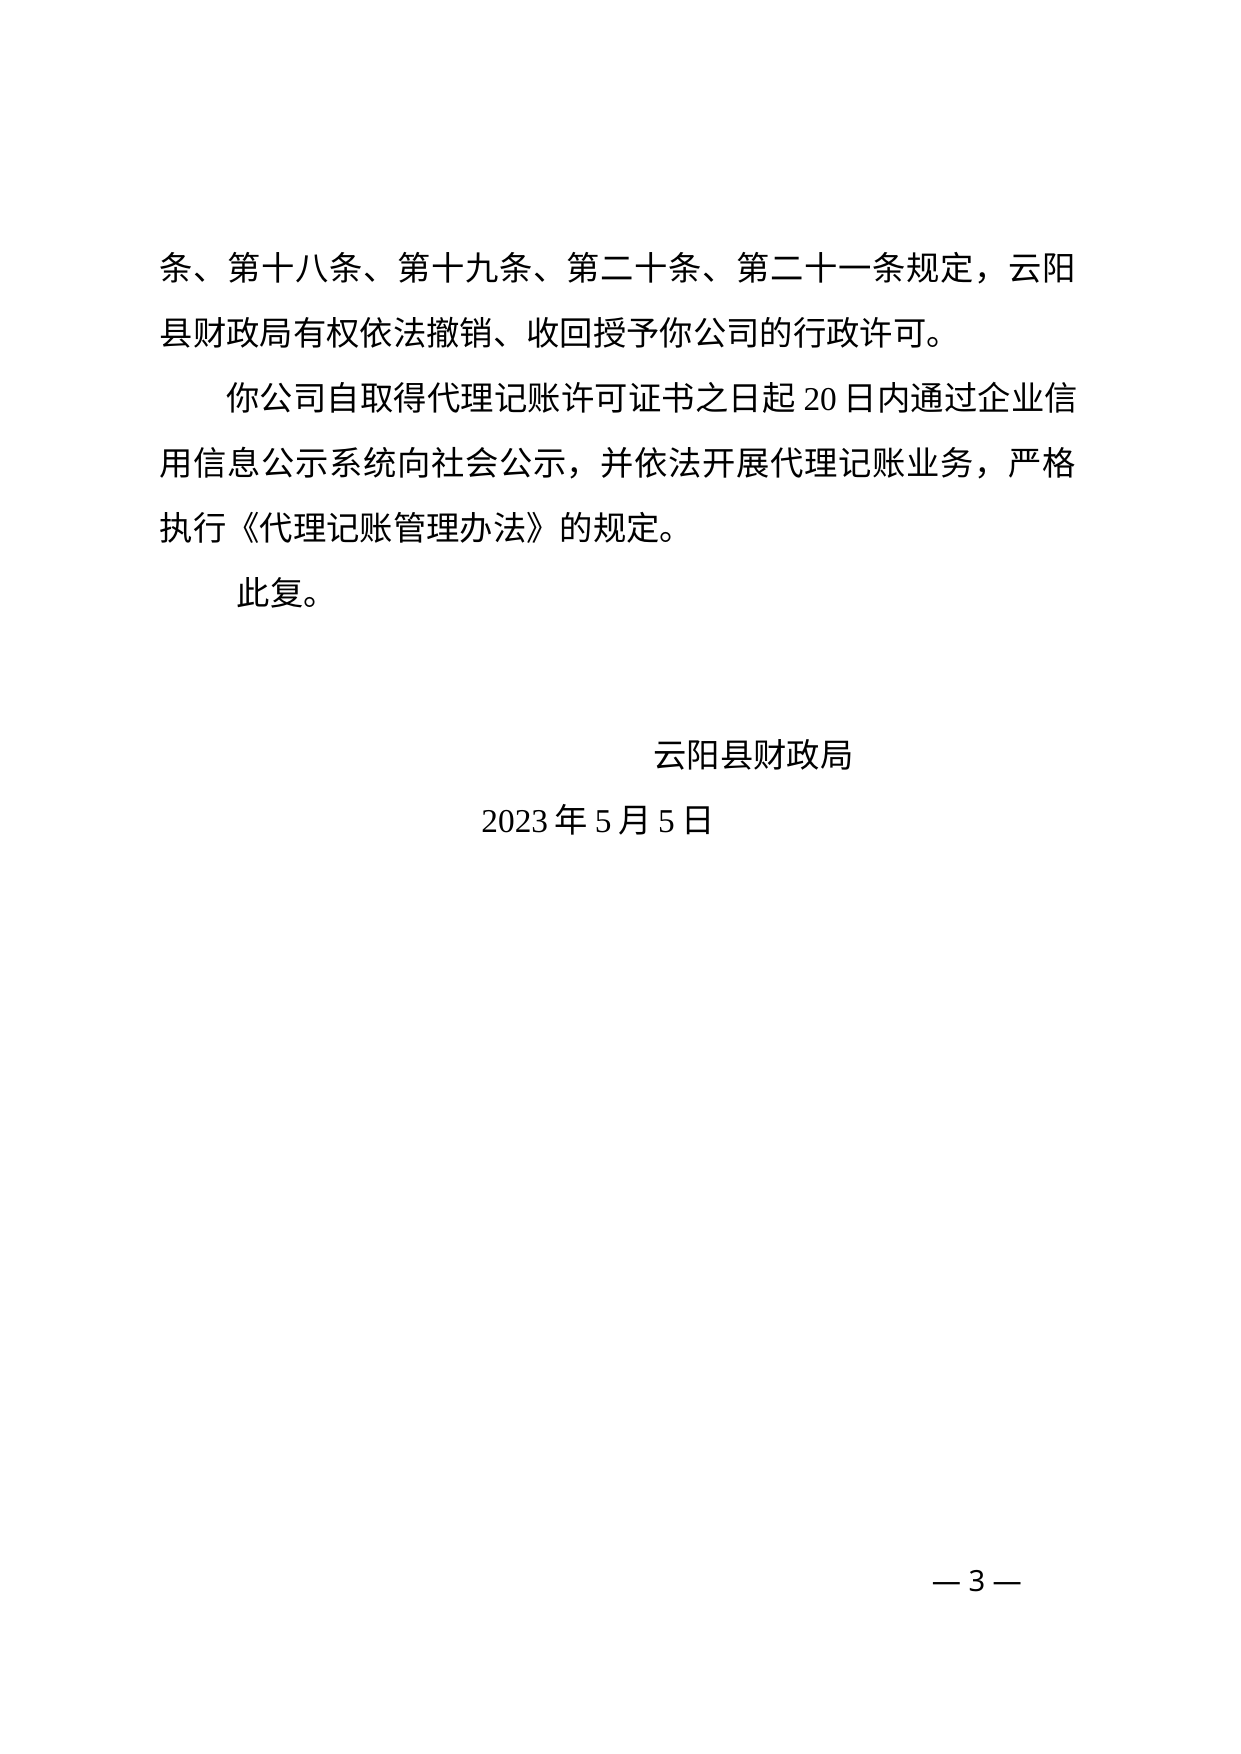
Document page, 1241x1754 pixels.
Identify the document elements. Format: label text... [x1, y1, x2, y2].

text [159, 233, 1078, 363]
text 2023年5月5日 [159, 785, 1081, 850]
text 云阳县财政局 [159, 720, 1081, 785]
text 此复。 [170, 558, 1070, 623]
text 你公司自取得代理记账许可证书之日起20日内通过企业信用信息公示系统向社会公示，并依法开展代理记账业务，严格执行《代理记账管理办法》的规定。 [159, 363, 1078, 558]
